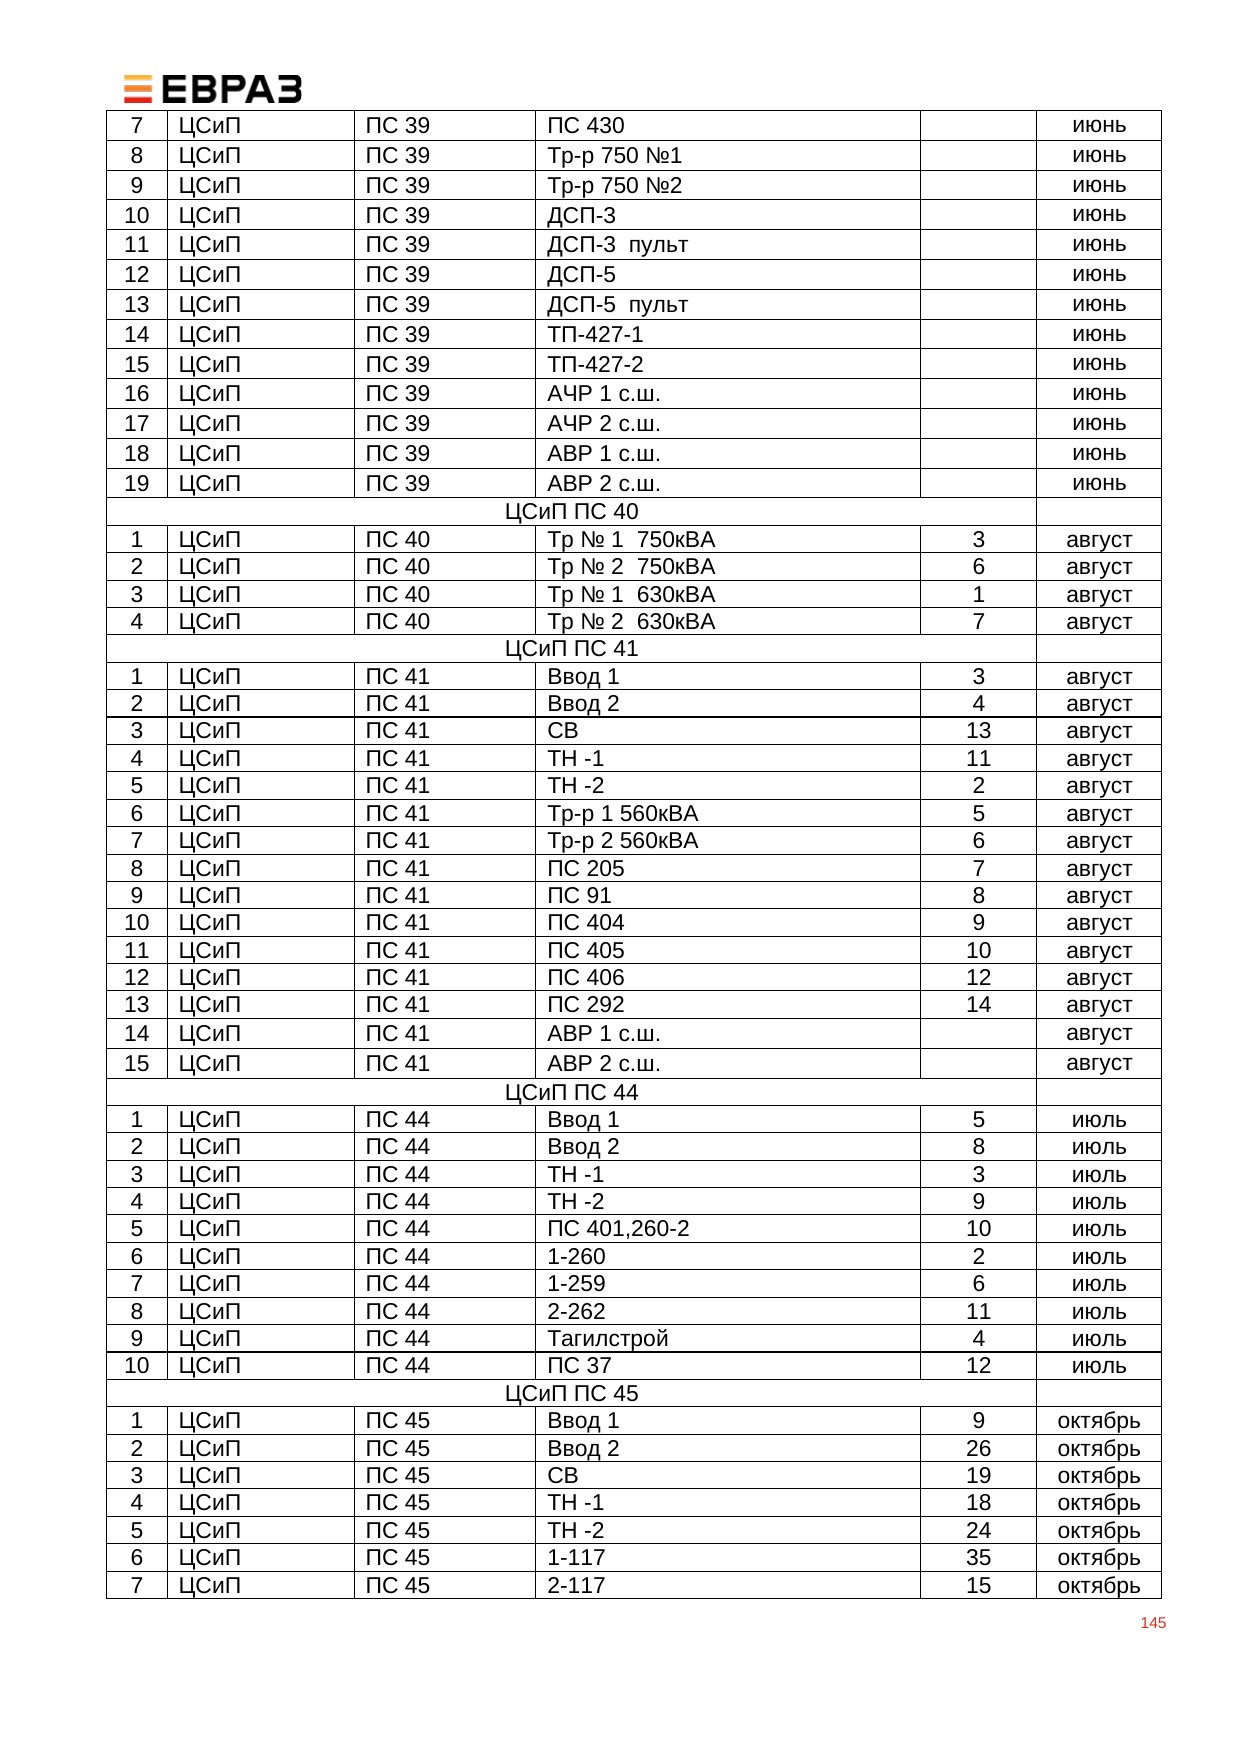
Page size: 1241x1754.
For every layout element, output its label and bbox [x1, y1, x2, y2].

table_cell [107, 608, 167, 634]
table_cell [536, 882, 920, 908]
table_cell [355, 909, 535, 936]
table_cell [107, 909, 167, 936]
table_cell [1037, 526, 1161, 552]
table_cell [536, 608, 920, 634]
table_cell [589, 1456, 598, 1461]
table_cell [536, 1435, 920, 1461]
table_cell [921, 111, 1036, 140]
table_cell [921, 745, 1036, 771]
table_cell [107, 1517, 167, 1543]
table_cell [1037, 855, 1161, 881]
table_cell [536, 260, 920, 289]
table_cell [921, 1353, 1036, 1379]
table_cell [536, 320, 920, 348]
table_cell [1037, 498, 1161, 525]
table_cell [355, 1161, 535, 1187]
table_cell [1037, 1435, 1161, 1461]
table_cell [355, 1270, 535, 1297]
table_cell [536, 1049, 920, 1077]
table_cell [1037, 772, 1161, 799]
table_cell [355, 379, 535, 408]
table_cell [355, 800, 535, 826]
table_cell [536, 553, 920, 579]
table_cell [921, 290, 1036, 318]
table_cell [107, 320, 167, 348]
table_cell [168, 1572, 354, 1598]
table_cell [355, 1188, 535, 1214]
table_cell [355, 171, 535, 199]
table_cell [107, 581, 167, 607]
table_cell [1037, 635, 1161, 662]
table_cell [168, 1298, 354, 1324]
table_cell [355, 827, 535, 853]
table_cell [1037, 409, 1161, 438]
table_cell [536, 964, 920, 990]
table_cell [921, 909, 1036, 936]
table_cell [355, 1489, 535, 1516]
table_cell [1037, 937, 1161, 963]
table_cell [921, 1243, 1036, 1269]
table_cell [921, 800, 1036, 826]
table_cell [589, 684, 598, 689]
picture [124, 75, 302, 103]
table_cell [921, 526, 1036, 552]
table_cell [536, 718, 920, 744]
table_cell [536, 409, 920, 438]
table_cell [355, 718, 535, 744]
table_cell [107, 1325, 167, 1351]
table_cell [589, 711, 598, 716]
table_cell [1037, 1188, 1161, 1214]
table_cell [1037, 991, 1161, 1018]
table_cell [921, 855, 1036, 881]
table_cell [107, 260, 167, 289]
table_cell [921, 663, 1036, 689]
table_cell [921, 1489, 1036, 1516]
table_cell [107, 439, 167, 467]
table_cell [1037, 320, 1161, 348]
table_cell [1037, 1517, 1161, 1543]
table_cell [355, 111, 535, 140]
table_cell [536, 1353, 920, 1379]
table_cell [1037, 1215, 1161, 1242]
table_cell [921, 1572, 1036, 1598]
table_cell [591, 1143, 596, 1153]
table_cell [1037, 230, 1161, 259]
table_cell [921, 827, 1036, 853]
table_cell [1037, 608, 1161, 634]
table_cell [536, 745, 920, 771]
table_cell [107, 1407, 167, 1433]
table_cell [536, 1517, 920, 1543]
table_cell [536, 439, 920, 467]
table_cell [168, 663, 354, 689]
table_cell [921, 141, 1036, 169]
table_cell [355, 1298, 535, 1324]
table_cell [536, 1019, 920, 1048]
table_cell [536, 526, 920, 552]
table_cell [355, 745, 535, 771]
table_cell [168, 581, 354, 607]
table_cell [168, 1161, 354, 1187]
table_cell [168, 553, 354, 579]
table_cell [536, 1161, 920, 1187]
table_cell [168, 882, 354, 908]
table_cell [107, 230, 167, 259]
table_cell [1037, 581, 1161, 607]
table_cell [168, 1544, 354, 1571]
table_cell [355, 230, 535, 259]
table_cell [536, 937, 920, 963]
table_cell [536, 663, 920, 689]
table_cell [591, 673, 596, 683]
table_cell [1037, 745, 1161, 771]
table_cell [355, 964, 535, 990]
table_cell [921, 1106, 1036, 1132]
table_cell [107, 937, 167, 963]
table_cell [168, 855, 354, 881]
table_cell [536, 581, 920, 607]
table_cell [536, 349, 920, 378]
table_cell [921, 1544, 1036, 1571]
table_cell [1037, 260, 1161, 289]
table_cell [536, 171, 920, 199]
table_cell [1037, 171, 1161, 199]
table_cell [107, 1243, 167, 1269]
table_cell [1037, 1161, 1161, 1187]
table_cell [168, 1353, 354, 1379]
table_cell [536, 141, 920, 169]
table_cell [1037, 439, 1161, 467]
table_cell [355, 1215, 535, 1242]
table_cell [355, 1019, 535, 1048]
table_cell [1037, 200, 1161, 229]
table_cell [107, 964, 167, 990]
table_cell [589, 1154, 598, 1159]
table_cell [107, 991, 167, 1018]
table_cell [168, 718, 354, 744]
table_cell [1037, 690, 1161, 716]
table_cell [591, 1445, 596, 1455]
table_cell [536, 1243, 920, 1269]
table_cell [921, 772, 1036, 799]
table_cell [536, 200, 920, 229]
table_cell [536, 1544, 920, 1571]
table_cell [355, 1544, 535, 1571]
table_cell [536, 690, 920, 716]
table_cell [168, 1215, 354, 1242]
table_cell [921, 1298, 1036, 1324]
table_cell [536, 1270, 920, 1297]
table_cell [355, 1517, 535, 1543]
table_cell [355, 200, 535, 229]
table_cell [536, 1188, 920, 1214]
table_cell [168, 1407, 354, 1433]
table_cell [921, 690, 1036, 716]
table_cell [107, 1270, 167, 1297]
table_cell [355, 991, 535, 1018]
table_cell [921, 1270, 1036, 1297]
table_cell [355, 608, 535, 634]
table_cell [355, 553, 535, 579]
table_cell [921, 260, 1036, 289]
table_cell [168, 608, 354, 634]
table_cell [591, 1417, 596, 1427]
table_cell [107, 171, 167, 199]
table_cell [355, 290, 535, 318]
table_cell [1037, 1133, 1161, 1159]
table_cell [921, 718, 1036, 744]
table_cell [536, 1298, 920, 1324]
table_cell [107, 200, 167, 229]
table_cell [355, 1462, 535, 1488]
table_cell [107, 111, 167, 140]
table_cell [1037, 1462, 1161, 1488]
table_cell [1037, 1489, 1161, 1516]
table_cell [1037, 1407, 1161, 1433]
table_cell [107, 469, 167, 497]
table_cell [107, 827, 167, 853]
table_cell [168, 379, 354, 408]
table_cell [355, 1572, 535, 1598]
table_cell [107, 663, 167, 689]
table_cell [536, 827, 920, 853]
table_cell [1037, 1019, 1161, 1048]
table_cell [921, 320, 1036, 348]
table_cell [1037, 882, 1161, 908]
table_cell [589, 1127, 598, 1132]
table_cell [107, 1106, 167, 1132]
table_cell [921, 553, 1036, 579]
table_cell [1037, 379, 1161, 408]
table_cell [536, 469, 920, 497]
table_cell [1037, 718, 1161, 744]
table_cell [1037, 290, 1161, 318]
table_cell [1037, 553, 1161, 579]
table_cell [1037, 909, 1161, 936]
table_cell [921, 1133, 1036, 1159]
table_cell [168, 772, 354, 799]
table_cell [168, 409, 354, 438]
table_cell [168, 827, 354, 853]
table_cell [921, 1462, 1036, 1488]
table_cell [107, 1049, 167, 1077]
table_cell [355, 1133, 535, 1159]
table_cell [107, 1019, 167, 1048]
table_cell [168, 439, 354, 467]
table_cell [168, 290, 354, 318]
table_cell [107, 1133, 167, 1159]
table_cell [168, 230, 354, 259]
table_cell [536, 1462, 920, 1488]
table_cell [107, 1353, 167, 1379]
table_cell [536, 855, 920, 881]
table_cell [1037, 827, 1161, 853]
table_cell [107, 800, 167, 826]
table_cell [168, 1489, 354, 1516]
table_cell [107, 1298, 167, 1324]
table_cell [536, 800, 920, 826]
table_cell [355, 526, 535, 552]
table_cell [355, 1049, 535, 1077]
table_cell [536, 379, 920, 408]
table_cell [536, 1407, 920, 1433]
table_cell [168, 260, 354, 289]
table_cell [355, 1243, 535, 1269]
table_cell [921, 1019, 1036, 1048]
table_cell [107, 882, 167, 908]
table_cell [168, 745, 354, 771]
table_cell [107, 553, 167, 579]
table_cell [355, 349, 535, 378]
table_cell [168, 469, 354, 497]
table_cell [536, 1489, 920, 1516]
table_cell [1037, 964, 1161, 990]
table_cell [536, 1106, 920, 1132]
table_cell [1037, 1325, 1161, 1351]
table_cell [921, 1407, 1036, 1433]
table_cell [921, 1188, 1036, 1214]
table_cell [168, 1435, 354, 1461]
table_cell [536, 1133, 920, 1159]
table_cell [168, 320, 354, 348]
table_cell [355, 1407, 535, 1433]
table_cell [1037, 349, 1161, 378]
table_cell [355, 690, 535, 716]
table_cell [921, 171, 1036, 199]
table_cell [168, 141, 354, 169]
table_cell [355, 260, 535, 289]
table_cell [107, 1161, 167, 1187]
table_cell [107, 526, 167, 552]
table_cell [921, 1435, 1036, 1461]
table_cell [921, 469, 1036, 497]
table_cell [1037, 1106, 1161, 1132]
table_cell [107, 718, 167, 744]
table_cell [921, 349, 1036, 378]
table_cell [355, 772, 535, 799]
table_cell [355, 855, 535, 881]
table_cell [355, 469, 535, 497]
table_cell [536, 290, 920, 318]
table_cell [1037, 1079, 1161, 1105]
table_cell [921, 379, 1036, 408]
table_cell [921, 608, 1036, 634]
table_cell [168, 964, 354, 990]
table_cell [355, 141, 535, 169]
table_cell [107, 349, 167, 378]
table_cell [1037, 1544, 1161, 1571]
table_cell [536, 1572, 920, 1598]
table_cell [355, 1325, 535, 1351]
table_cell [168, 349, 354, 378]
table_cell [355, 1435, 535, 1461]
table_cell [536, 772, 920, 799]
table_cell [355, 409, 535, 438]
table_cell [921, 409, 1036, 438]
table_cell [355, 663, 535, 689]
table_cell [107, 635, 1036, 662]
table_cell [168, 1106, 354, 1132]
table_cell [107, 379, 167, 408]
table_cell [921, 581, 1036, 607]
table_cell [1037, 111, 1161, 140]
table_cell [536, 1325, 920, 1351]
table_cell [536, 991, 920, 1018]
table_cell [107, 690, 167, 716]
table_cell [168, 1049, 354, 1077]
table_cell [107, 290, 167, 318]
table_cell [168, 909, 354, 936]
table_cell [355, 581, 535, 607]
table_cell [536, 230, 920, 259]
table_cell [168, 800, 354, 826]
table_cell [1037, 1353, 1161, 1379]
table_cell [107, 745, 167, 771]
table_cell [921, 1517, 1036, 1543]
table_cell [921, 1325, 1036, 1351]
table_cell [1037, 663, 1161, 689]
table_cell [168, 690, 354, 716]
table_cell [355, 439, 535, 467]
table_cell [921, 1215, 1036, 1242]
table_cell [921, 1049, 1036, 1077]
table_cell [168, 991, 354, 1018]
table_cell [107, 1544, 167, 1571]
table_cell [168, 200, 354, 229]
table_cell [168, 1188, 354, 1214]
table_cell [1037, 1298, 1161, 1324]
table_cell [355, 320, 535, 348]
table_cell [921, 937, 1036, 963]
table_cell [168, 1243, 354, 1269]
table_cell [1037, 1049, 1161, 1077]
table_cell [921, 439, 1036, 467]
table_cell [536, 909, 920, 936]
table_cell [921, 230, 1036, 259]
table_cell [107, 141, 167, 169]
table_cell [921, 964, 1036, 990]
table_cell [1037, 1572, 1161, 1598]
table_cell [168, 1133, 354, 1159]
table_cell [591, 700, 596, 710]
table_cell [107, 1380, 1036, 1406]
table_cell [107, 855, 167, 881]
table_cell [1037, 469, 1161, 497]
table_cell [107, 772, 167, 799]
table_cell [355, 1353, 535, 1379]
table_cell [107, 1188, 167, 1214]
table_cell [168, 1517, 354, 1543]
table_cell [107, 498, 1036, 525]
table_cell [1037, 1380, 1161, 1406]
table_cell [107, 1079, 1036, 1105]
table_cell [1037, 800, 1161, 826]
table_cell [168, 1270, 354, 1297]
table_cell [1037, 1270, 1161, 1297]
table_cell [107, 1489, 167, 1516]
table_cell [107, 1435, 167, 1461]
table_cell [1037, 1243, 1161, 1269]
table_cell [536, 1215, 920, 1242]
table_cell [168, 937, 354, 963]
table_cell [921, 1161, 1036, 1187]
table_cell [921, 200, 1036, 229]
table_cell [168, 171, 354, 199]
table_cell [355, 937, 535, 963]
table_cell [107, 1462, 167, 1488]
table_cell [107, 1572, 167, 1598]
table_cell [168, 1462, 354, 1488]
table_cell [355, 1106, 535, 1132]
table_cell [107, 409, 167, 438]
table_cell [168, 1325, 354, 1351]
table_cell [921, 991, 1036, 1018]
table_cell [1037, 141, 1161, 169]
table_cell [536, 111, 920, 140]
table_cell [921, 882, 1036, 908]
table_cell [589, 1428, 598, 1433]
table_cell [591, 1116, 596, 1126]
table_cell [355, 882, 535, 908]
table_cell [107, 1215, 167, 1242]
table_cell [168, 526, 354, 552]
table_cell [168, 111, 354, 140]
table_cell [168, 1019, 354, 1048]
